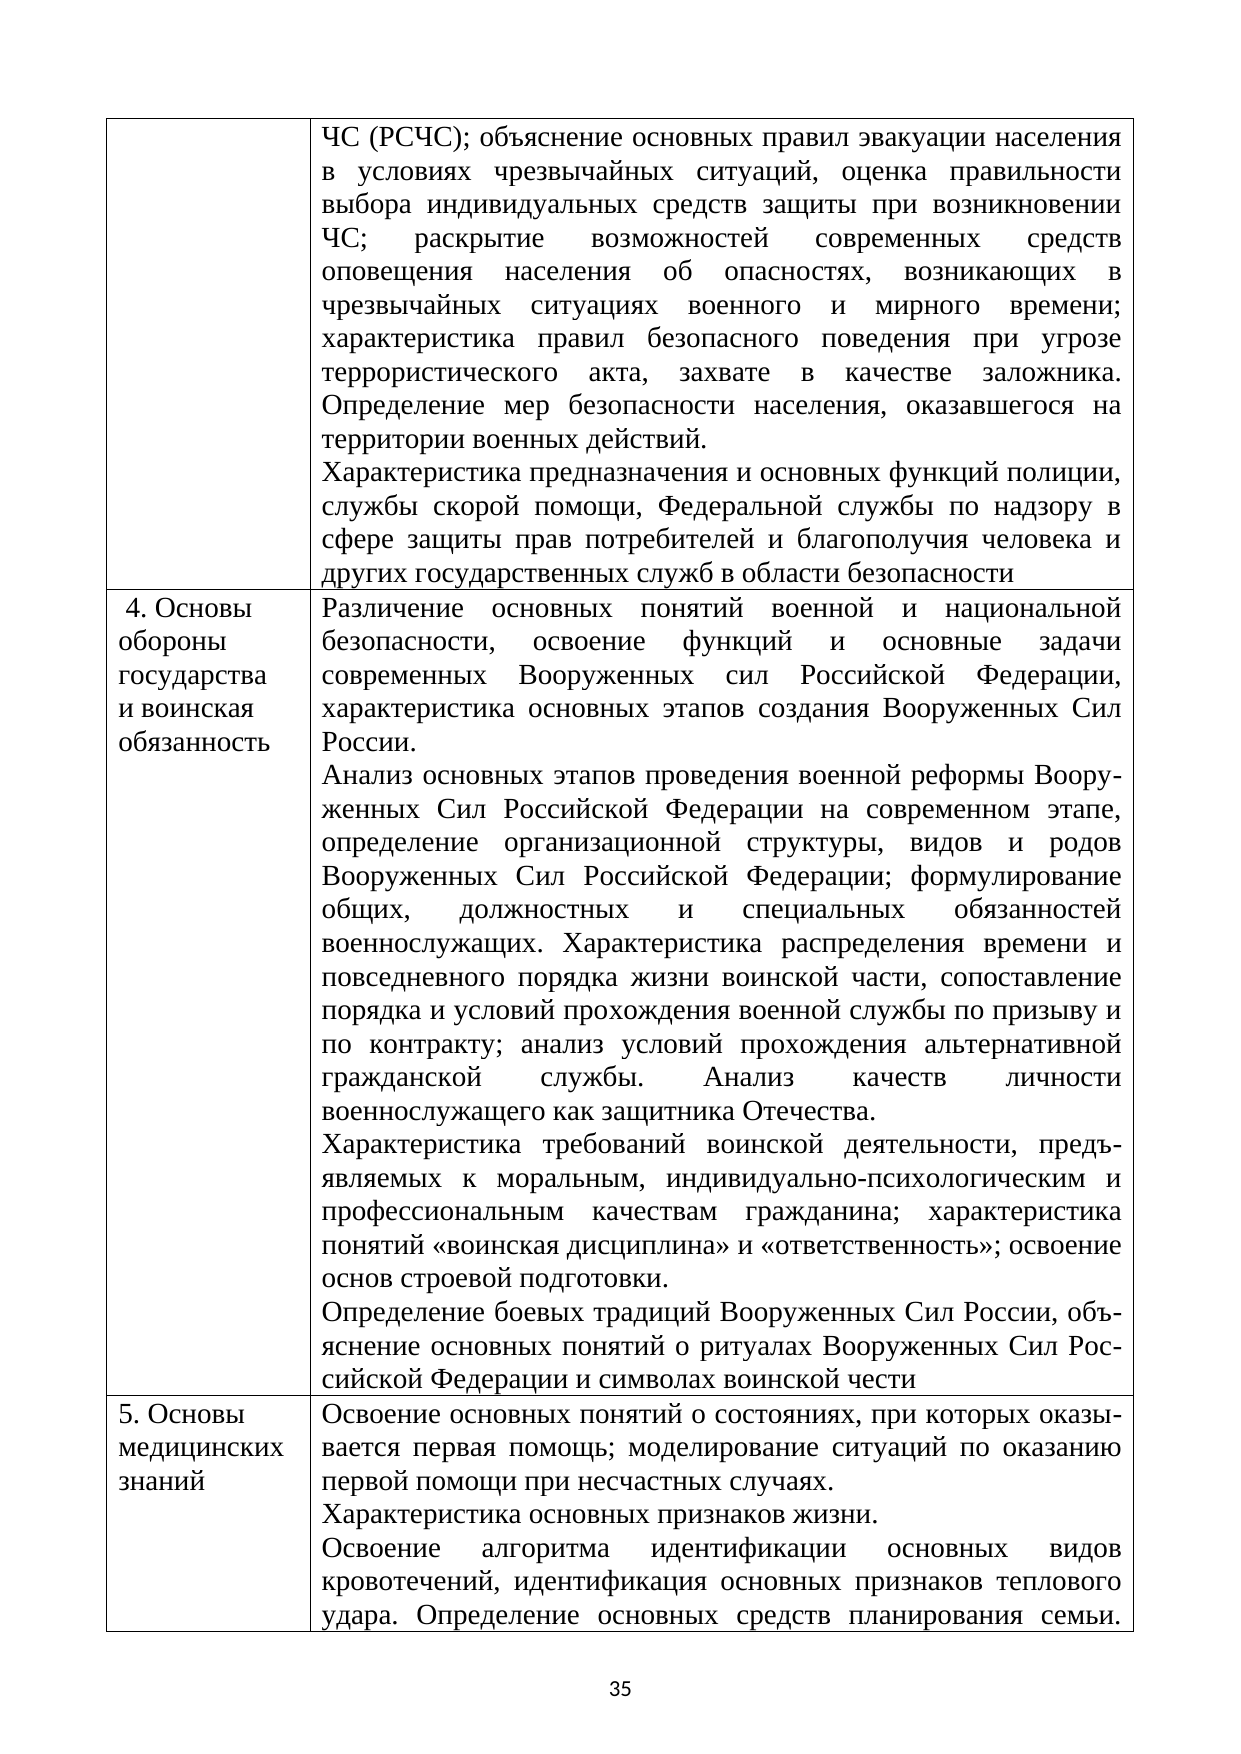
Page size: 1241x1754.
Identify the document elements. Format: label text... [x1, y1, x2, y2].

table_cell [107, 119, 310, 589]
table_cell Различение основных понятий военной и национальной безопасности, освоение функций и основные задачи современных Вооруженных сил Российской Федерации, характеристика основных этапов создания Вооруженных Сил России. Анализ основных этапов проведения военной реформы Вооруженных Сил Российской Федерации на современном этапе, определение организационной структуры, видов и родов Вооруженных Сил Российской Федерации; формулирование общих, должностных и специальных обязанностей военнослужащих. Характеристика распределения времени и повседневного порядка жизни воинской части, сопоставление порядка и условий прохождения военной службы по призыву и по контракту; анализ условий прохождения альтернативной гражданской службы. Анализ качеств личности военнослужащего как защитника Отечества. Характеристика требований воинской деятельности, предъявляемых к моральным, индивидуально-психологическим и профессиональным качествам гражданина; характеристика понятий «воинская дисциплина» и «ответственность»; освоение основ строевой подготовки. Определение боевых традиций Вооруженных Сил России, объяснение основных понятий о ритуалах Вооруженных Сил Российской Федерации и символах воинской чести [311, 590, 1133, 1395]
table_cell 4. Основы обороны государства и воинская обязанность [107, 590, 310, 1395]
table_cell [311, 119, 1133, 589]
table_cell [107, 1396, 310, 1631]
